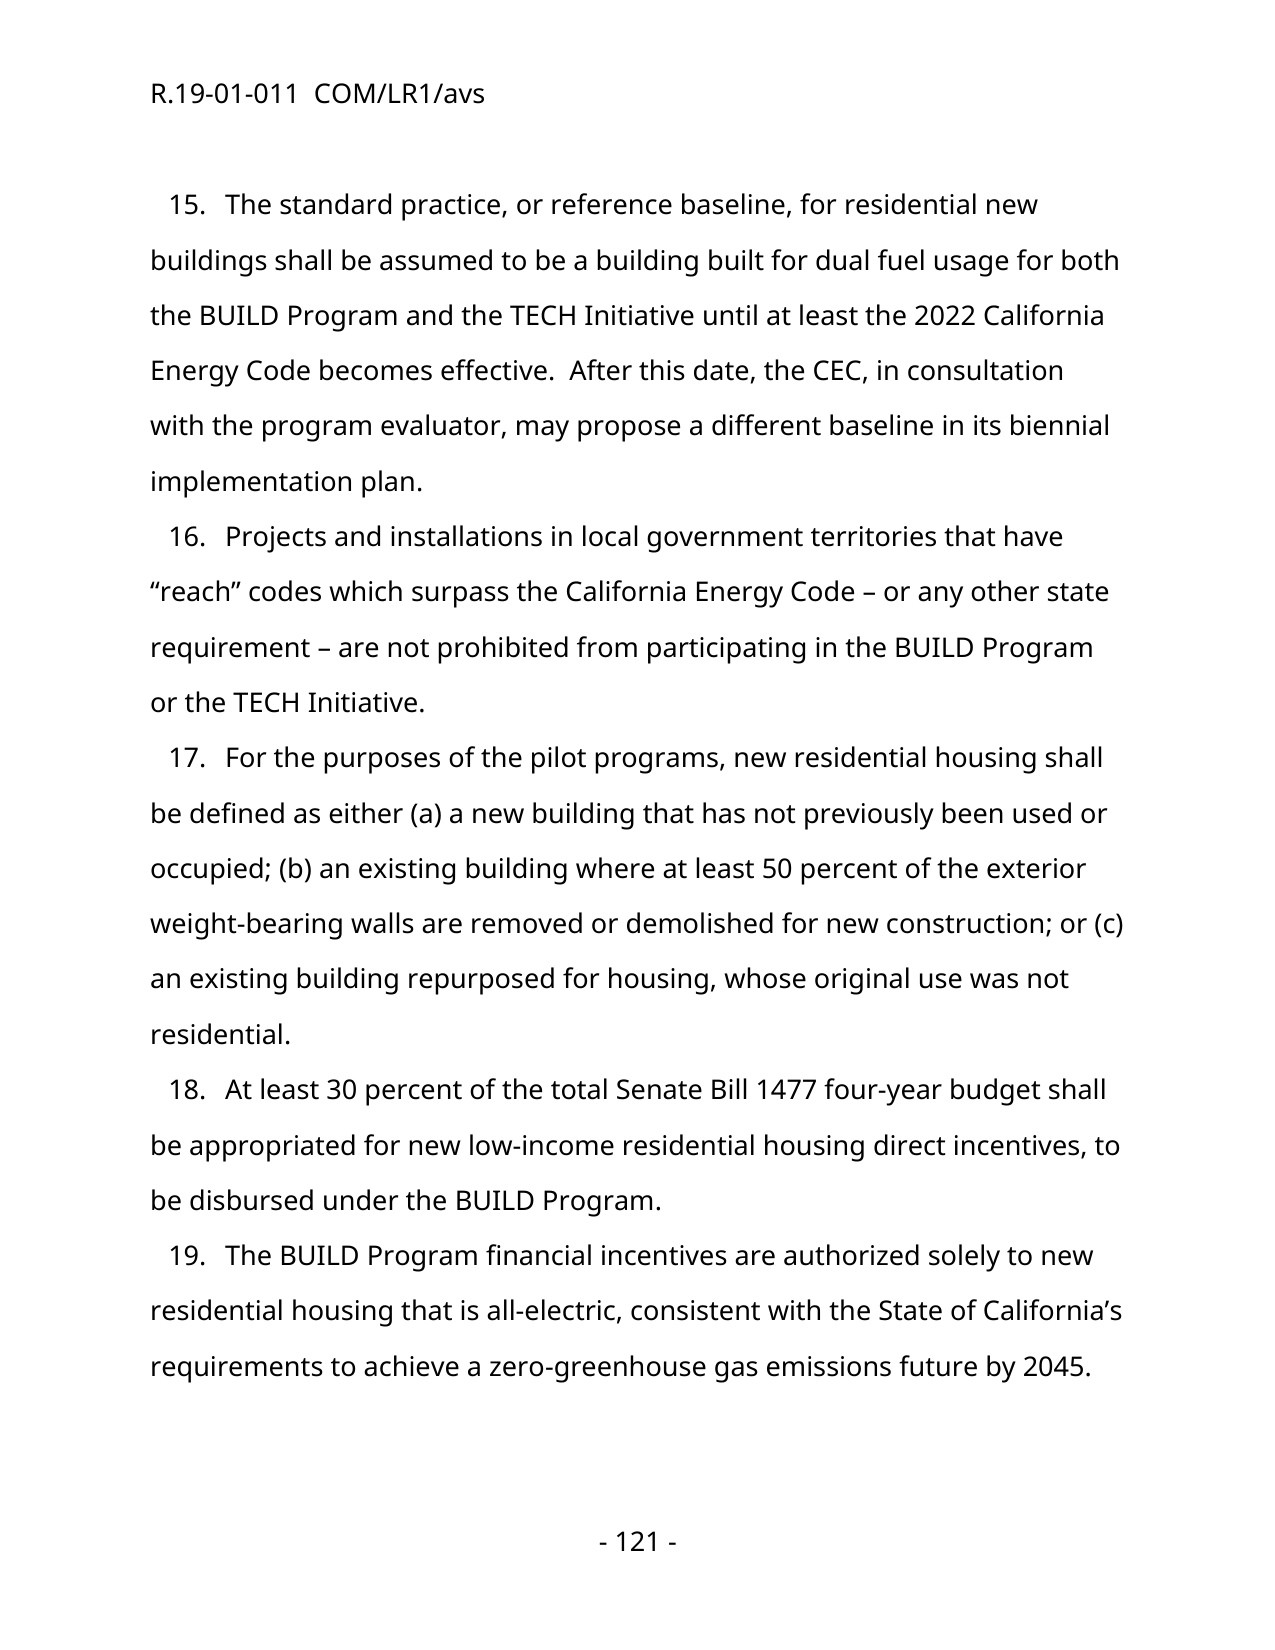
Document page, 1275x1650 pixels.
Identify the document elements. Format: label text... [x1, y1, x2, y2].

list For the purposes of the pilot programs, new residential housing shall be defined as either (a) a new building that has not previously been used or occupied; (b) an existing building where at least 50 percent of the exterior weight-bearing walls are removed or demolished for new construction; or (c) an existing building repurposed for housing, whose original use was not residential. [150, 739, 1125, 1052]
list The BUILD Program financial incentives are authorized solely to new residential housing that is all-electric, consistent with the State of California’s requirements to achieve a zero-greenhouse gas emissions future by 2045. [150, 1237, 1125, 1384]
list At least 30 percent of the total Senate Bill 1477 four-year budget shall be appropriated for new low-income residential housing direct incentives, to be disbursed under the BUILD Program. [150, 1071, 1125, 1218]
list Projects and installations in local government territories that have “reach” codes which surpass the California Energy Code – or any other state requirement – are not prohibited from participating in the BUILD Program or the TECH Initiative. [150, 517, 1125, 720]
list The standard practice, or reference baseline, for residential new buildings shall be assumed to be a building built for dual fuel usage for both the BUILD Program and the TECH Initiative until at least the 2022 California Energy Code becomes effective. After this date, the CEC, in consultation with the program evaluator, may propose a different baseline in its biennial implementation plan. [150, 186, 1125, 499]
